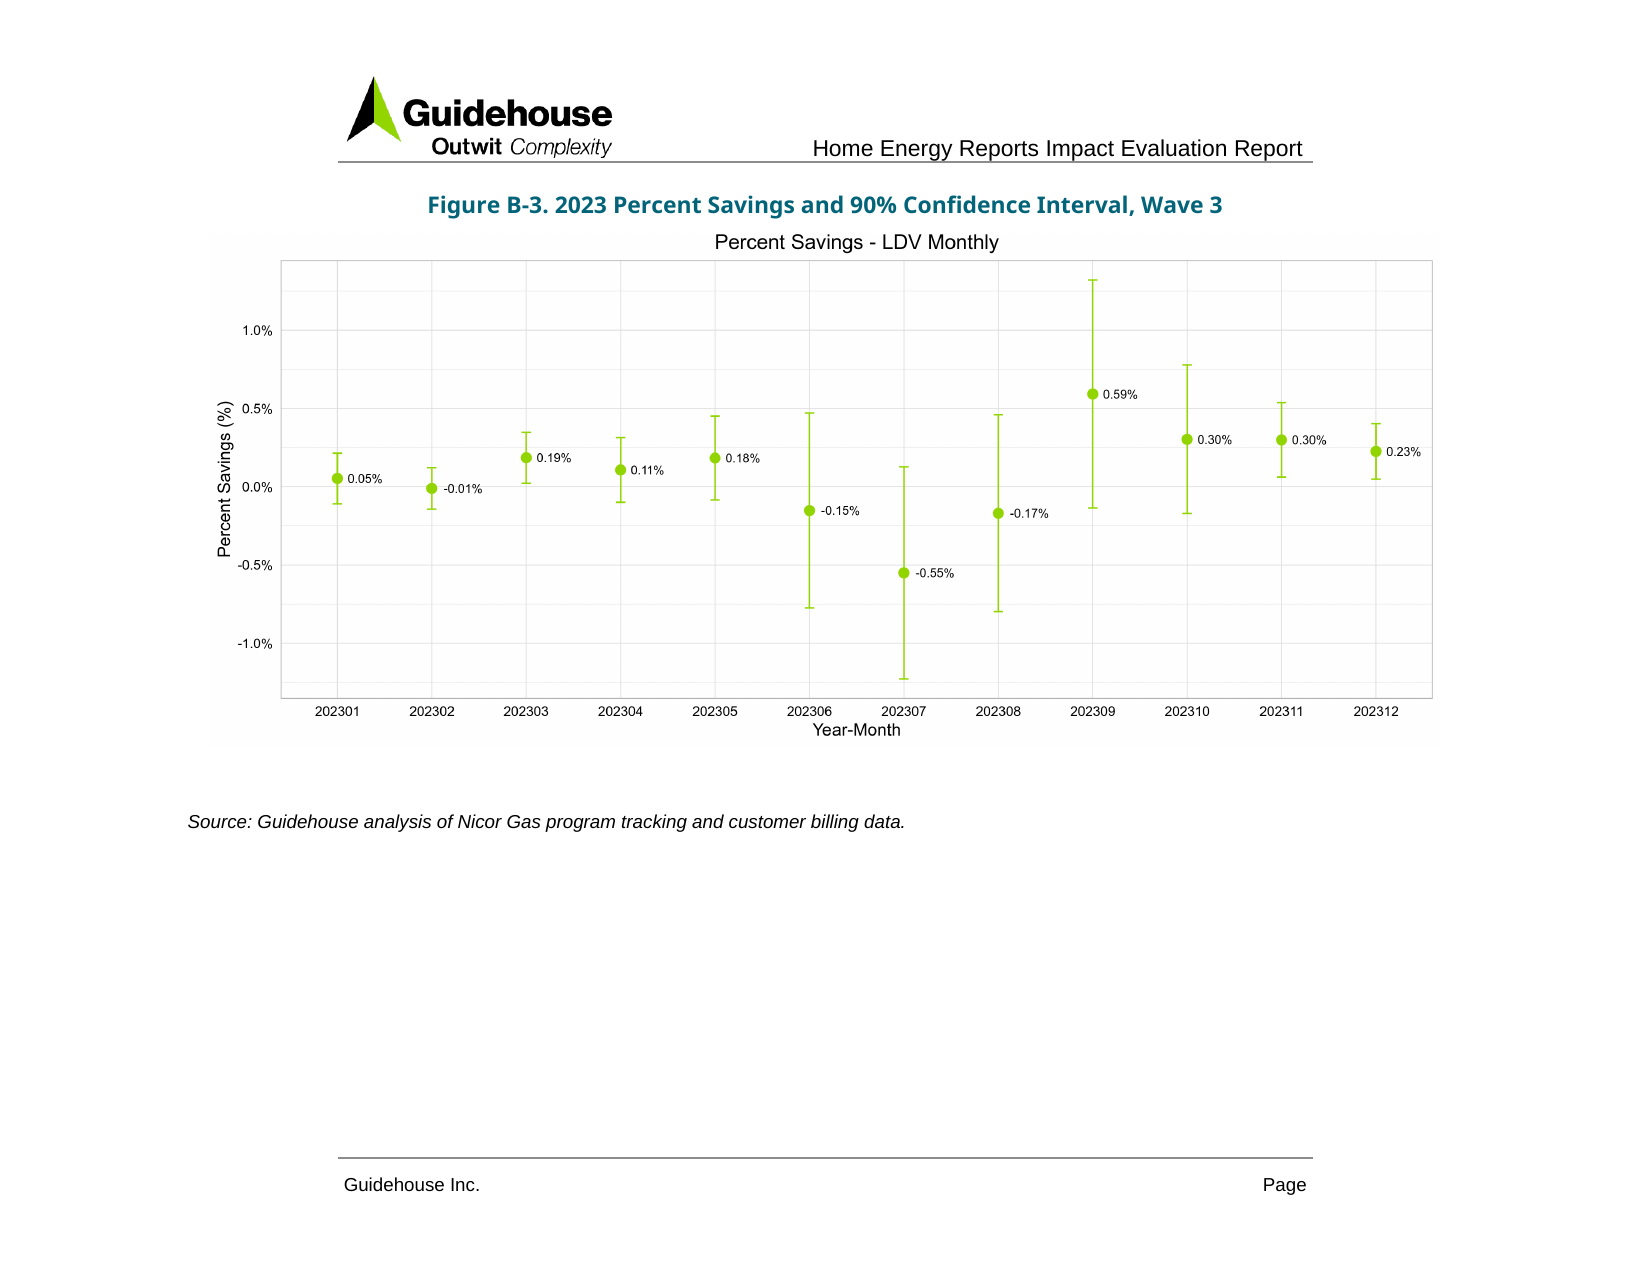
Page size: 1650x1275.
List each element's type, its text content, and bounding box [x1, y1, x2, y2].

picture [343, 75, 614, 161]
text Source: Guidehouse analysis of Nicor Gas program tracking and customer billing data. [150, 811, 1500, 833]
picture [209, 233, 1441, 747]
